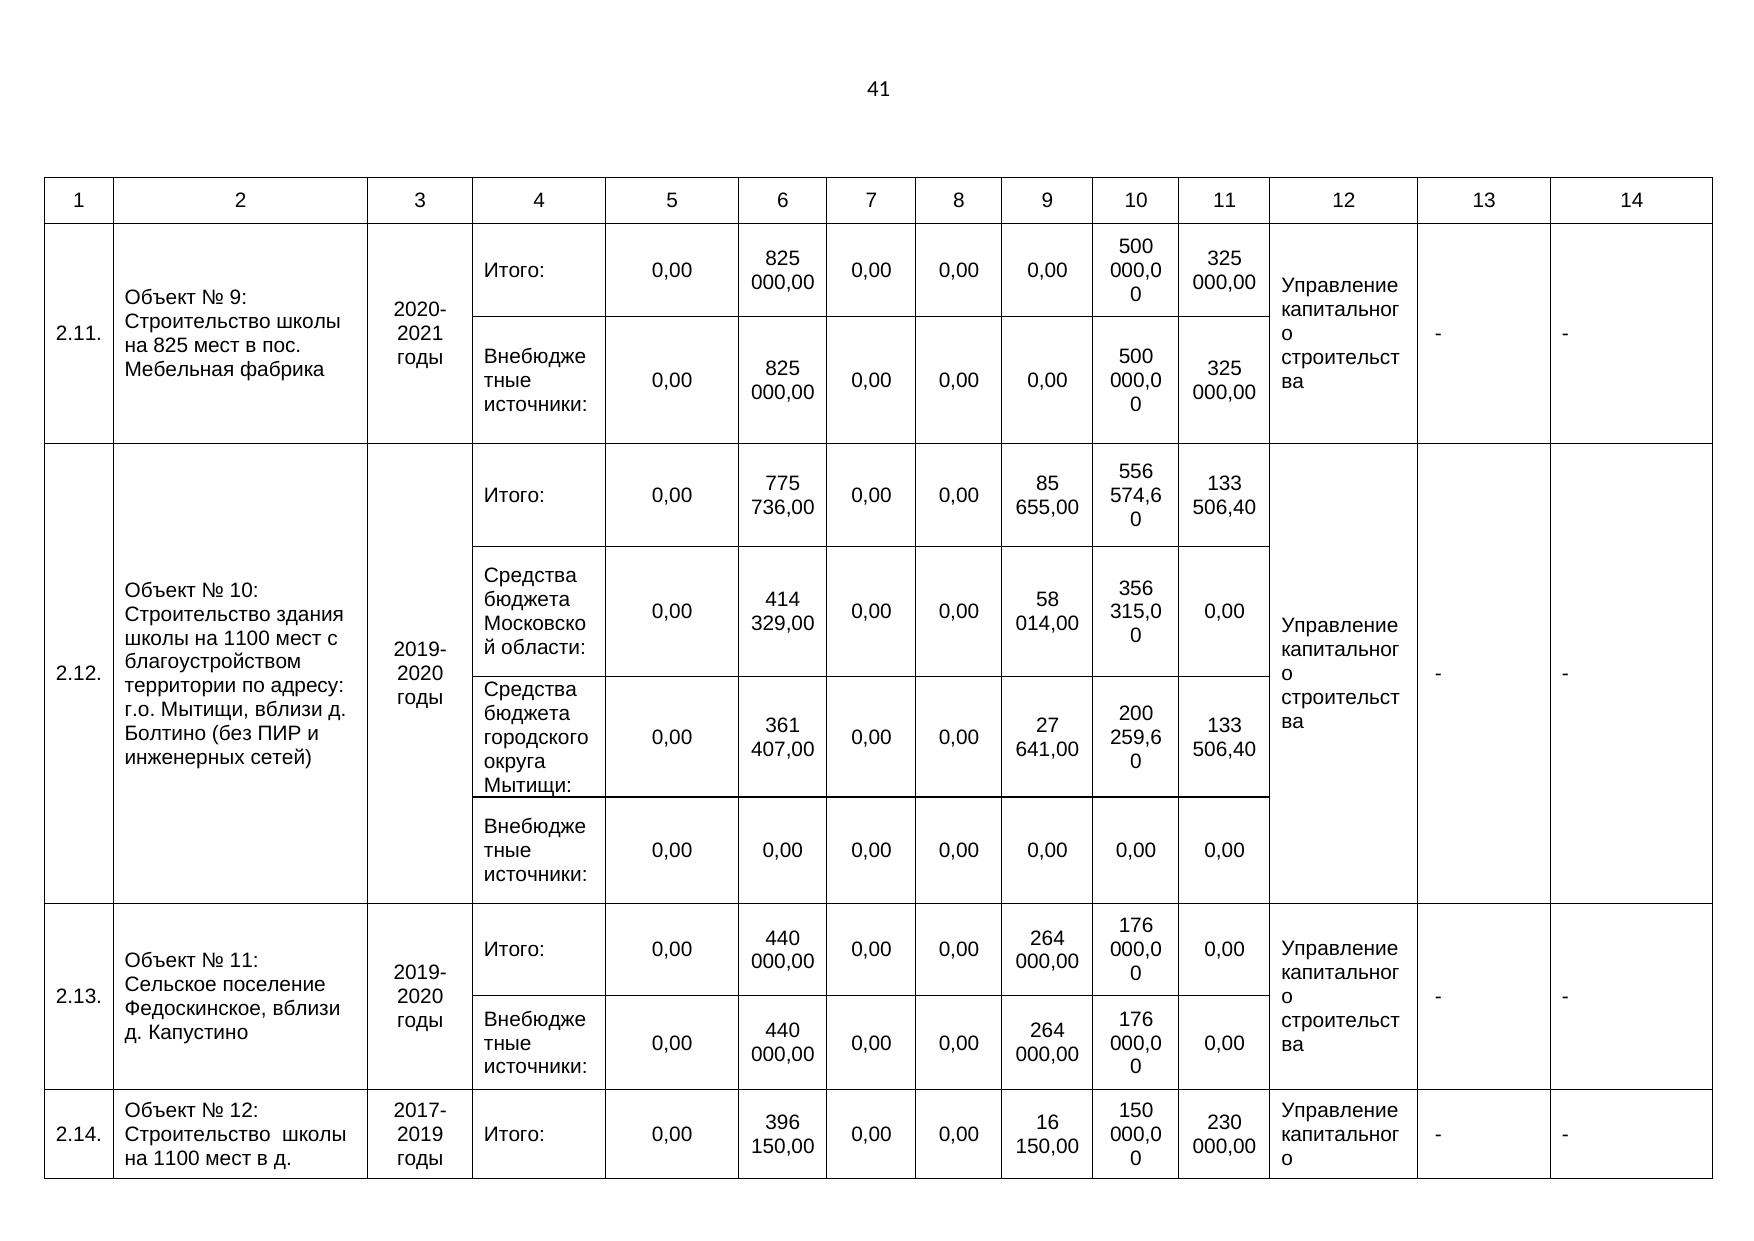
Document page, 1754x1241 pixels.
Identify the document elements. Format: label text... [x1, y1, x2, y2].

table_cell Итого: [473, 444, 605, 546]
table_cell 2.14. [45, 1090, 113, 1178]
table_cell 0,00 [1093, 798, 1178, 903]
table_cell 2.12. [45, 444, 113, 903]
table_cell Управление капитального строительства [1270, 444, 1417, 903]
table_cell 0,00 [827, 317, 915, 443]
table_header 14 [1551, 178, 1712, 222]
table_cell 0,00 [916, 224, 1001, 316]
table_cell 556 574,60 [1093, 444, 1178, 546]
table_header 3 [368, 178, 472, 222]
table_header 4 [473, 178, 605, 222]
table_cell 0,00 [916, 444, 1001, 546]
table_cell Итого: [473, 1090, 605, 1178]
table_cell - [1418, 224, 1550, 443]
table_header 5 [606, 178, 738, 222]
table_cell 58 014,00 [1002, 547, 1092, 676]
table_cell 0,00 [827, 677, 915, 796]
table_cell 0,00 [739, 798, 826, 903]
table_cell Управление капитального строительства [1270, 904, 1417, 1089]
table_header 13 [1418, 178, 1550, 222]
table_header 9 [1002, 178, 1092, 222]
table_header 12 [1270, 178, 1417, 222]
table_cell 0,00 [916, 547, 1001, 676]
table_cell - [1418, 904, 1550, 1089]
table_cell 133 506,40 [1179, 444, 1269, 546]
table_cell 0,00 [827, 996, 915, 1089]
table_header 6 [739, 178, 826, 222]
table_cell 150 000,00 [1093, 1090, 1178, 1178]
table_cell Объект № 11: Сельское поселение Федоскинское, вблизи д. Капустино [114, 904, 367, 1089]
table_cell Внебюджетные источники: [473, 317, 605, 443]
table_cell 2.11. [45, 224, 113, 443]
table_header 1 [45, 178, 113, 222]
table_cell 0,00 [606, 996, 738, 1089]
table_cell 2020-2021 годы [368, 224, 472, 443]
table_cell 0,00 [916, 317, 1001, 443]
table_cell 27 641,00 [1002, 677, 1092, 796]
table_cell 396 150,00 [739, 1090, 826, 1178]
table_cell 0,00 [827, 1090, 915, 1178]
table_cell 325 000,00 [1179, 224, 1269, 316]
table_cell 0,00 [827, 224, 915, 316]
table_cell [114, 1090, 367, 1178]
table_cell 825 000,00 [739, 317, 826, 443]
table_cell 176 000,00 [1093, 904, 1178, 995]
table_header 7 [827, 178, 915, 222]
table_cell 0,00 [1002, 798, 1092, 903]
table_cell 0,00 [606, 317, 738, 443]
table_cell 0,00 [916, 677, 1001, 796]
table_cell 440 000,00 [739, 996, 826, 1089]
table_cell 264 000,00 [1002, 996, 1092, 1089]
table_header 8 [916, 178, 1001, 222]
table_cell 200 259,60 [1093, 677, 1178, 796]
table_cell 325 000,00 [1179, 317, 1269, 443]
table_cell 16 150,00 [1002, 1090, 1092, 1178]
table_cell 0,00 [916, 798, 1001, 903]
table_cell 176 000,00 [1093, 996, 1178, 1089]
table_cell 0,00 [606, 677, 738, 796]
table_cell Внебюджетные источники: [473, 798, 605, 903]
table_cell 85 655,00 [1002, 444, 1092, 546]
table_cell Управление капитального строительства [1270, 224, 1417, 443]
table_cell - [1551, 444, 1712, 903]
table_cell - [1551, 224, 1712, 443]
table_cell 0,00 [1179, 547, 1269, 676]
table_cell 0,00 [606, 798, 738, 903]
table_cell Управление капитального строительства [1270, 1090, 1417, 1178]
table_cell 0,00 [916, 996, 1001, 1089]
table_cell Итого: [473, 224, 605, 316]
table_cell Объект № 9: Строительство школы на 825 мест в пос. Мебельная фабрика [114, 224, 367, 443]
table_cell - [1551, 1090, 1712, 1178]
table_header 2 [114, 178, 367, 222]
table_cell 264 000,00 [1002, 904, 1092, 995]
table_cell 440 000,00 [739, 904, 826, 995]
table_cell 133 506,40 [1179, 677, 1269, 796]
table_header 10 [1093, 178, 1178, 222]
table_cell 0,00 [1002, 317, 1092, 443]
table_cell - [1418, 444, 1550, 903]
table_cell 414 329,00 [739, 547, 826, 676]
table_cell 2019-2020 годы [368, 904, 472, 1089]
table_cell 0,00 [1179, 798, 1269, 903]
table_cell 0,00 [1002, 224, 1092, 316]
table_cell 0,00 [916, 904, 1001, 995]
table_cell 0,00 [606, 904, 738, 995]
table_cell 0,00 [827, 798, 915, 903]
table_cell 0,00 [827, 444, 915, 546]
table_cell 0,00 [606, 547, 738, 676]
table_cell 230 000,00 [1179, 1090, 1269, 1178]
table_cell 0,00 [827, 547, 915, 676]
table_cell 2017-2019 годы [368, 1090, 472, 1178]
table_cell 825 000,00 [739, 224, 826, 316]
table_cell Внебюджетные источники: [473, 996, 605, 1089]
table_cell 0,00 [606, 1090, 738, 1178]
table_cell 356 315,00 [1093, 547, 1178, 676]
table_cell Итого: [473, 904, 605, 995]
table_cell 0,00 [916, 1090, 1001, 1178]
table_cell Средства бюджета Московской области: [473, 547, 605, 676]
table_cell 361 407,00 [739, 677, 826, 796]
table_cell 500 000,00 [1093, 224, 1178, 316]
table_cell 0,00 [1179, 996, 1269, 1089]
table_cell 0,00 [606, 224, 738, 316]
table_cell 0,00 [1179, 904, 1269, 995]
table_cell 2019-2020 годы [368, 444, 472, 903]
table_header 11 [1179, 178, 1269, 222]
table_cell Средства бюджета городского округа Мытищи: [473, 677, 605, 796]
table_cell - [1551, 904, 1712, 1089]
table_cell 0,00 [606, 444, 738, 546]
table_cell 2.13. [45, 904, 113, 1089]
table_cell Объект № 10: Строительство здания школы на 1100 мест с благоустройством территории по адресу: г.о. Мытищи, вблизи д. Болтино (без ПИР и инженерных сетей) [114, 444, 367, 903]
table_cell - [1418, 1090, 1550, 1178]
table_cell 0,00 [827, 904, 915, 995]
table_cell 500 000,00 [1093, 317, 1178, 443]
table_cell 775 736,00 [739, 444, 826, 546]
